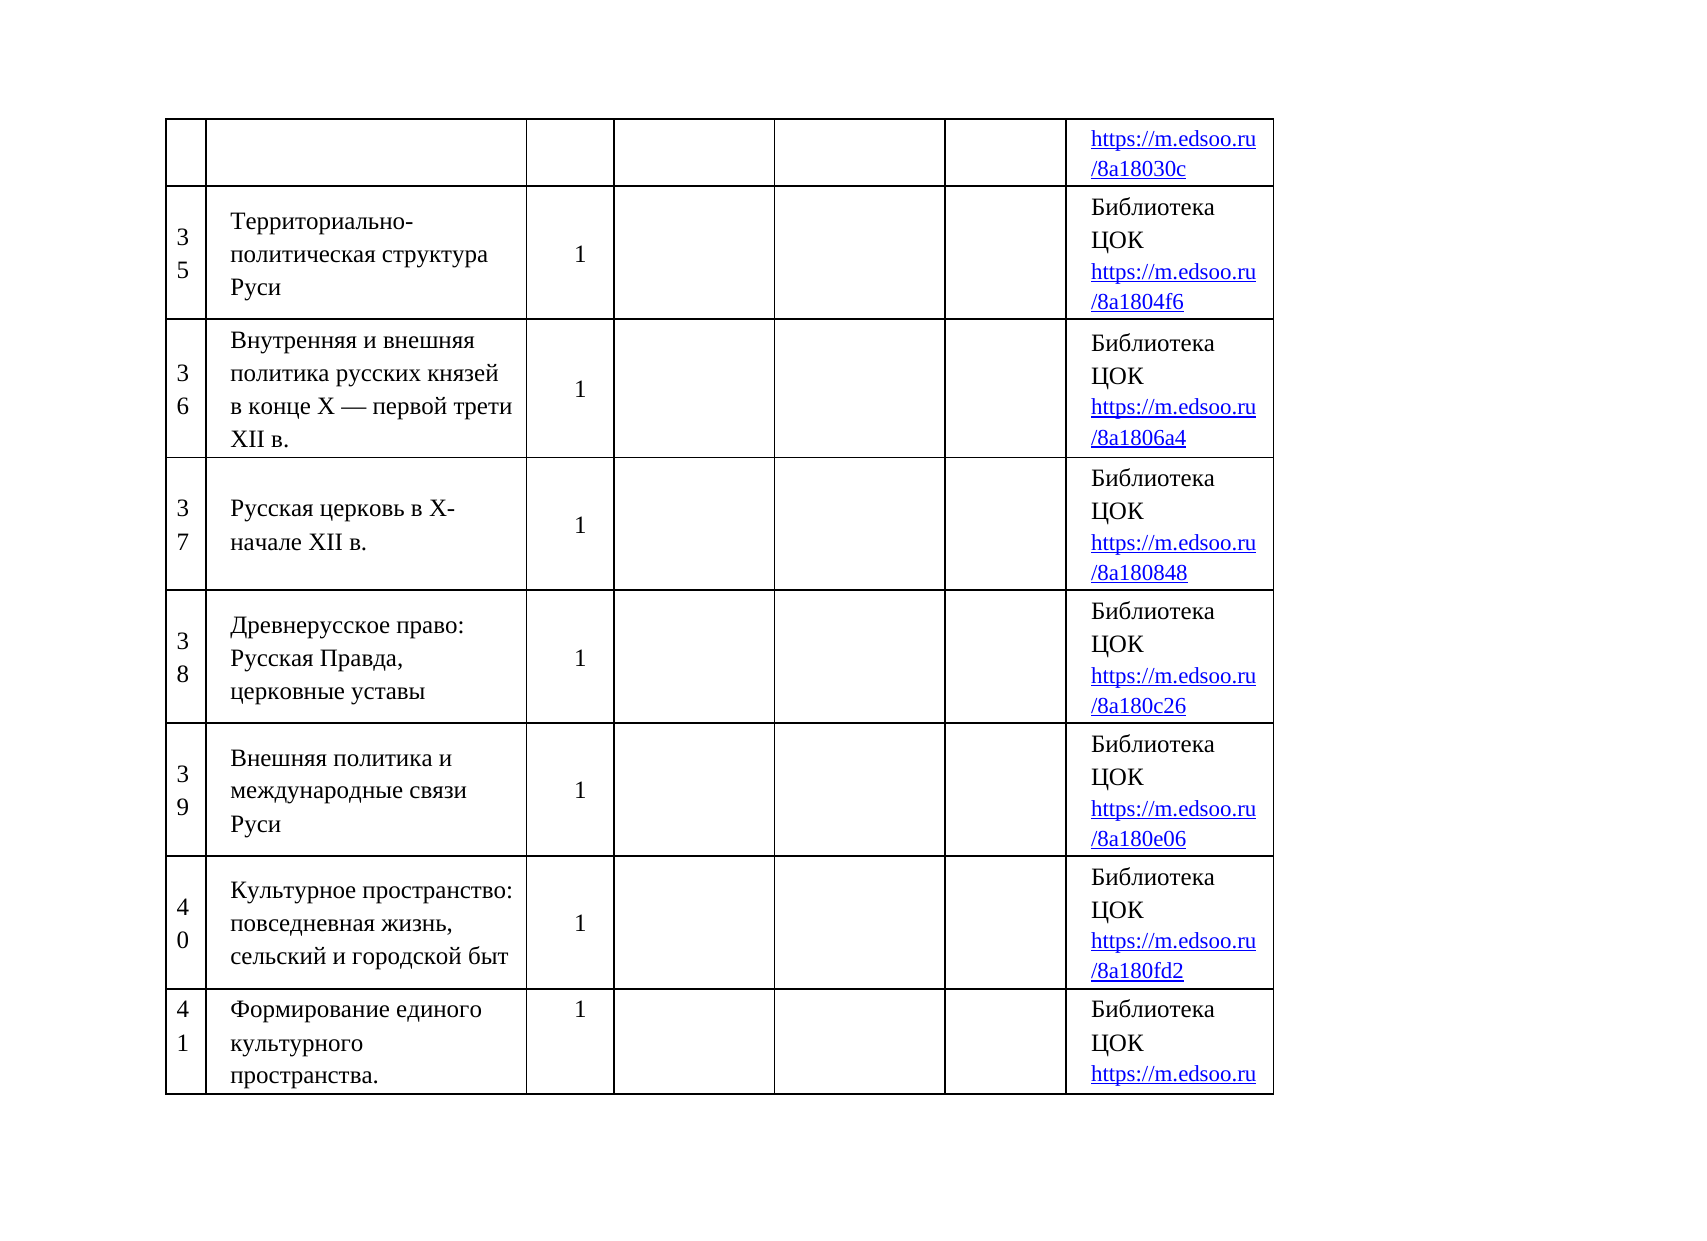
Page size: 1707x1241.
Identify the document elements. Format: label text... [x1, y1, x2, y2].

table_cell [615, 120, 774, 185]
table_cell 36 [167, 320, 205, 457]
table_cell Библиотека ЦОК https://m.edsoo.ru/8a180848 [1067, 458, 1273, 589]
table_cell Культурное пространство: повседневная жизнь, сельский и городской быт [207, 857, 526, 988]
table_cell [615, 591, 774, 722]
table_cell 41 [167, 990, 205, 1093]
table_cell Русская церковь в X- начале XII в. [207, 458, 526, 589]
table_cell [946, 724, 1065, 855]
table_cell Библиотека ЦОК https://m.edsoo.ru/8a180c26 [1067, 591, 1273, 722]
table_cell [615, 187, 774, 318]
table_cell 1 [527, 187, 613, 318]
table_cell [946, 591, 1065, 722]
table_cell [775, 458, 944, 589]
table_cell [946, 120, 1065, 185]
table_cell 1 [527, 320, 613, 457]
table_cell [946, 857, 1065, 988]
table_cell [615, 724, 774, 855]
table_cell [615, 990, 774, 1093]
table_cell [775, 320, 944, 457]
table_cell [1067, 990, 1273, 1093]
table_cell [615, 857, 774, 988]
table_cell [1067, 120, 1273, 185]
table_cell [946, 320, 1065, 457]
table_cell 38 [167, 591, 205, 722]
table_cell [207, 120, 526, 185]
table_cell 40 [167, 857, 205, 988]
table_cell [615, 320, 774, 457]
table_cell Библиотека ЦОК https://m.edsoo.ru/8a1806a4 [1067, 320, 1273, 457]
table_cell [775, 990, 944, 1093]
table_cell Древнерусское право: Русская Правда, церковные уставы [207, 591, 526, 722]
table_cell 34 [167, 120, 205, 185]
table_cell 39 [167, 724, 205, 855]
table_cell [615, 458, 774, 589]
table_cell 1 [527, 458, 613, 589]
table_cell Внутренняя и внешняя политика русских князей в конце X — первой трети XII в. [207, 320, 526, 457]
table_cell 35 [167, 187, 205, 318]
table_cell Библиотека ЦОК https://m.edsoo.ru/8a180fd2 [1067, 857, 1273, 988]
table_cell [775, 724, 944, 855]
table_cell 1 [527, 990, 613, 1093]
table_cell [775, 857, 944, 988]
table_cell Территориально-политическая структура Руси [207, 187, 526, 318]
table_cell [946, 990, 1065, 1093]
table_cell 1 [527, 857, 613, 988]
table_cell [946, 187, 1065, 318]
table_cell 1 [527, 591, 613, 722]
table_cell [946, 458, 1065, 589]
table_cell 37 [167, 458, 205, 589]
table_cell Внешняя политика и международные связи Руси [207, 724, 526, 855]
table_cell Библиотека ЦОК https://m.edsoo.ru/8a1804f6 [1067, 187, 1273, 318]
table_cell [775, 591, 944, 722]
table_cell [775, 120, 944, 185]
table_cell [775, 187, 944, 318]
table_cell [207, 990, 526, 1093]
table_cell 1 [527, 120, 613, 185]
table_cell Библиотека ЦОК https://m.edsoo.ru/8a180e06 [1067, 724, 1273, 855]
table_cell 1 [527, 724, 613, 855]
